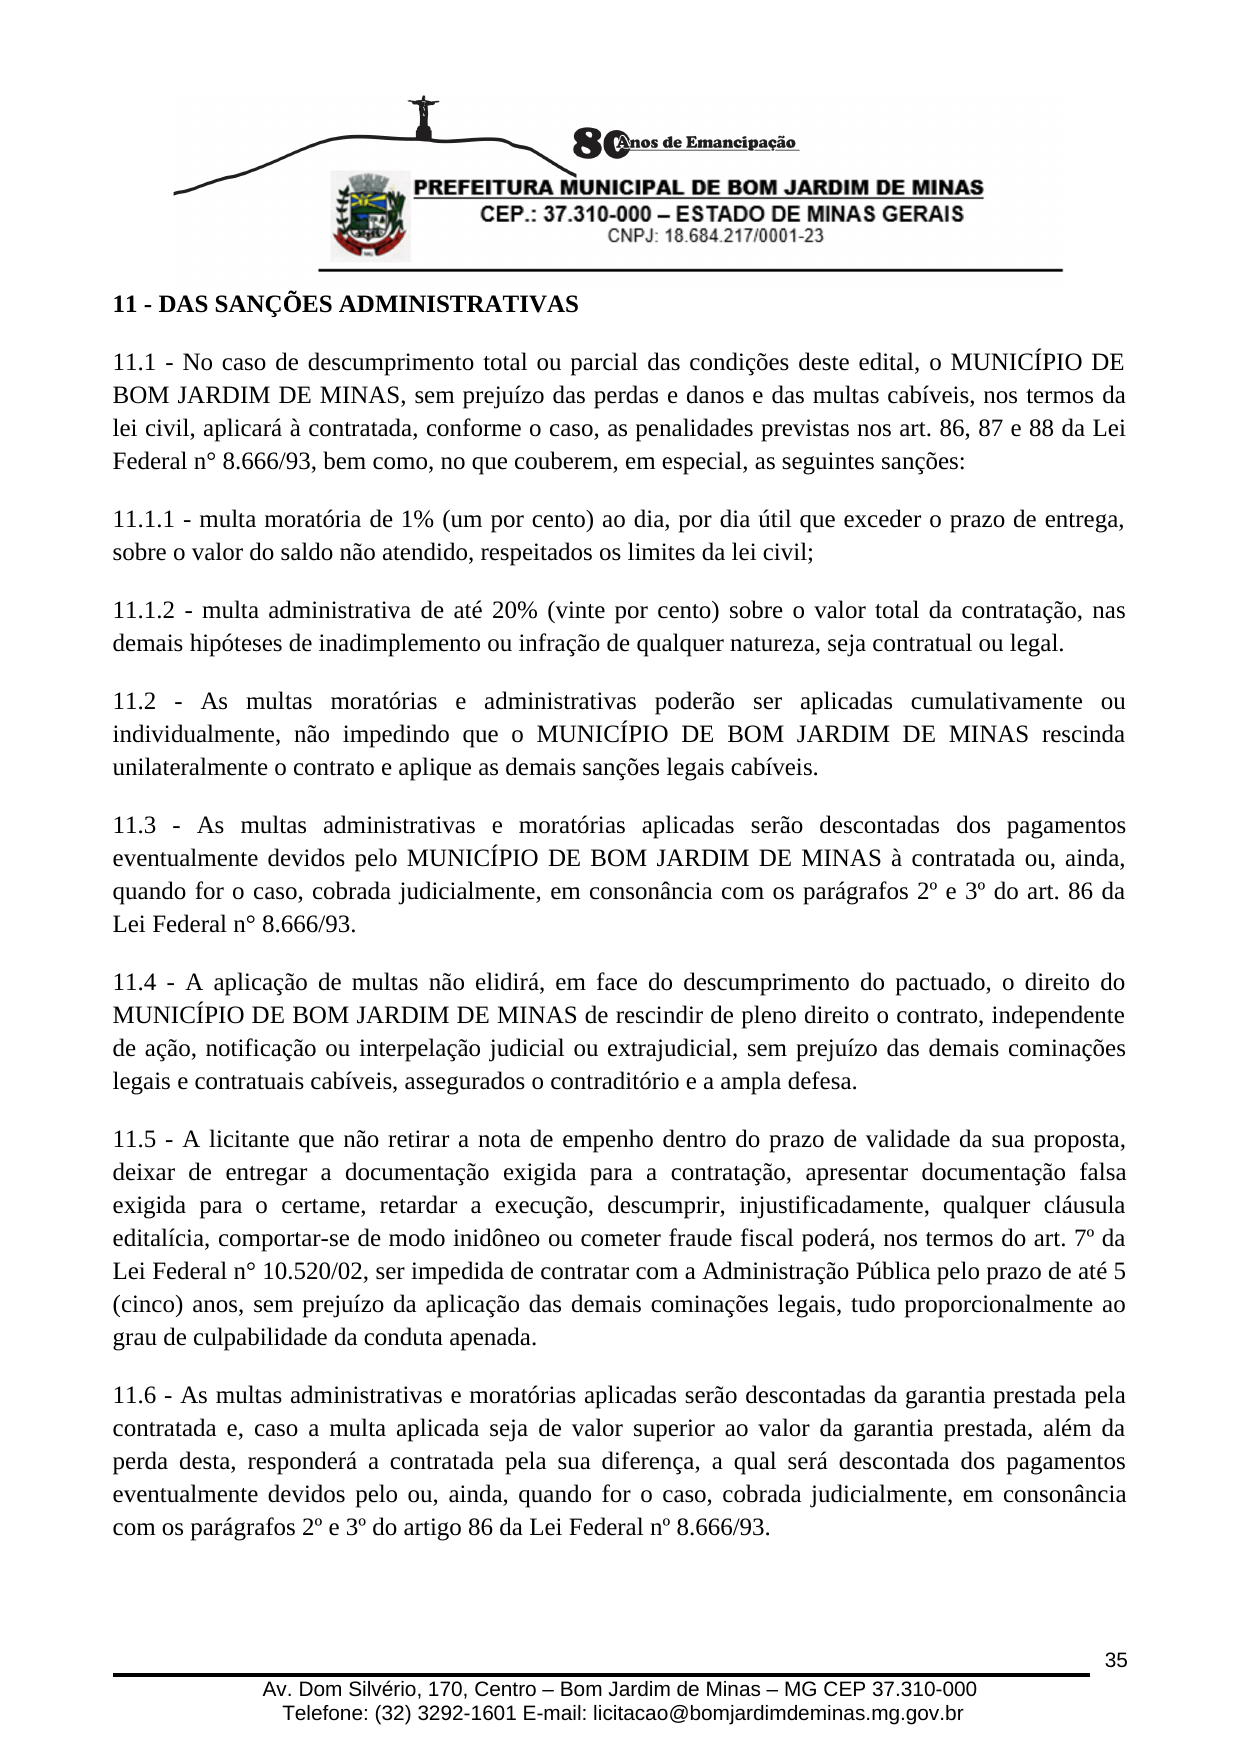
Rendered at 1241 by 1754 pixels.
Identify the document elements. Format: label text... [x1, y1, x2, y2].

text 11.4 - A aplicação de multas não elidirá, em face do descumprimento do pactuado, o direito do MUNICÍPIO DE BOM JARDIM DE MINAS de rescindir de pleno direito o contrato, independente de ação, notificação ou interpelação judicial ou extrajudicial, sem prejuízo das demais cominações legais e contratuais cabíveis, assegurados o contraditório e a ampla defesa. [112, 967, 1127, 1095]
text 11 - DAS SANÇÕES ADMINISTRATIVAS [112, 289, 1127, 317]
picture [173, 91, 1067, 289]
text 11.1.2 - multa administrativa de até 20% (vinte por cento) sobre o valor total da contratação, nas demais hipóteses de inadimplemento ou infração de qualquer natureza, seja contratual ou legal. [112, 595, 1127, 657]
text 11.5 - A licitante que não retirar a nota de empenho dentro do prazo de validade da sua proposta, deixar de entregar a documentação exigida para a contratação, apresentar documentação falsa exigida para o certame, retardar a execução, descumprir, injustificadamente, qualquer cláusula editalícia, comportar-se de modo inidôneo ou cometer fraude fiscal poderá, nos termos do art. 7º da Lei Federal n° 10.520/02, ser impedida de contratar com a Administração Pública pelo prazo de até 5 (cinco) anos, sem prejuízo da aplicação das demais cominações legais, tudo proporcionalmente ao grau de culpabilidade da conduta apenada. [112, 1124, 1127, 1351]
text 11.1 - No caso de descumprimento total ou parcial das condições deste edital, o MUNICÍPIO DE BOM JARDIM DE MINAS, sem prejuízo das perdas e danos e das multas cabíveis, nos termos da lei civil, aplicará à contratada, conforme o caso, as penalidades previstas nos art. 86, 87 e 88 da Lei Federal n° 8.666/93, bem como, no que couberem, em especial, as seguintes sanções: [112, 347, 1127, 474]
text 11.6 - As multas administrativas e moratórias aplicadas serão descontadas da garantia prestada pela contratada e, caso a multa aplicada seja de valor superior ao valor da garantia prestada, além da perda desta, responderá a contratada pela sua diferença, a qual será descontada dos pagamentos eventualmente devidos pelo ou, ainda, quando for o caso, cobrada judicialmente, em consonância com os parágrafos 2º e 3º do artigo 86 da Lei Federal nº 8.666/93. [112, 1380, 1127, 1541]
text 11.3 - As multas administrativas e moratórias aplicadas serão descontadas dos pagamentos eventualmente devidos pelo MUNICÍPIO DE BOM JARDIM DE MINAS à contratada ou, ainda, quando for o caso, cobrada judicialmente, em consonância com os parágrafos 2º e 3º do art. 86 da Lei Federal n° 8.666/93. [112, 810, 1127, 938]
text 11.2 - As multas moratórias e administrativas poderão ser aplicadas cumulativamente ou individualmente, não impedindo que o MUNICÍPIO DE BOM JARDIM DE MINAS rescinda unilateralmente o contrato e aplique as demais sanções legais cabíveis. [112, 686, 1127, 781]
text 11.1.1 - multa moratória de 1% (um por cento) ao dia, por dia útil que exceder o prazo de entrega, sobre o valor do saldo não atendido, respeitados os limites da lei civil; [112, 504, 1127, 566]
